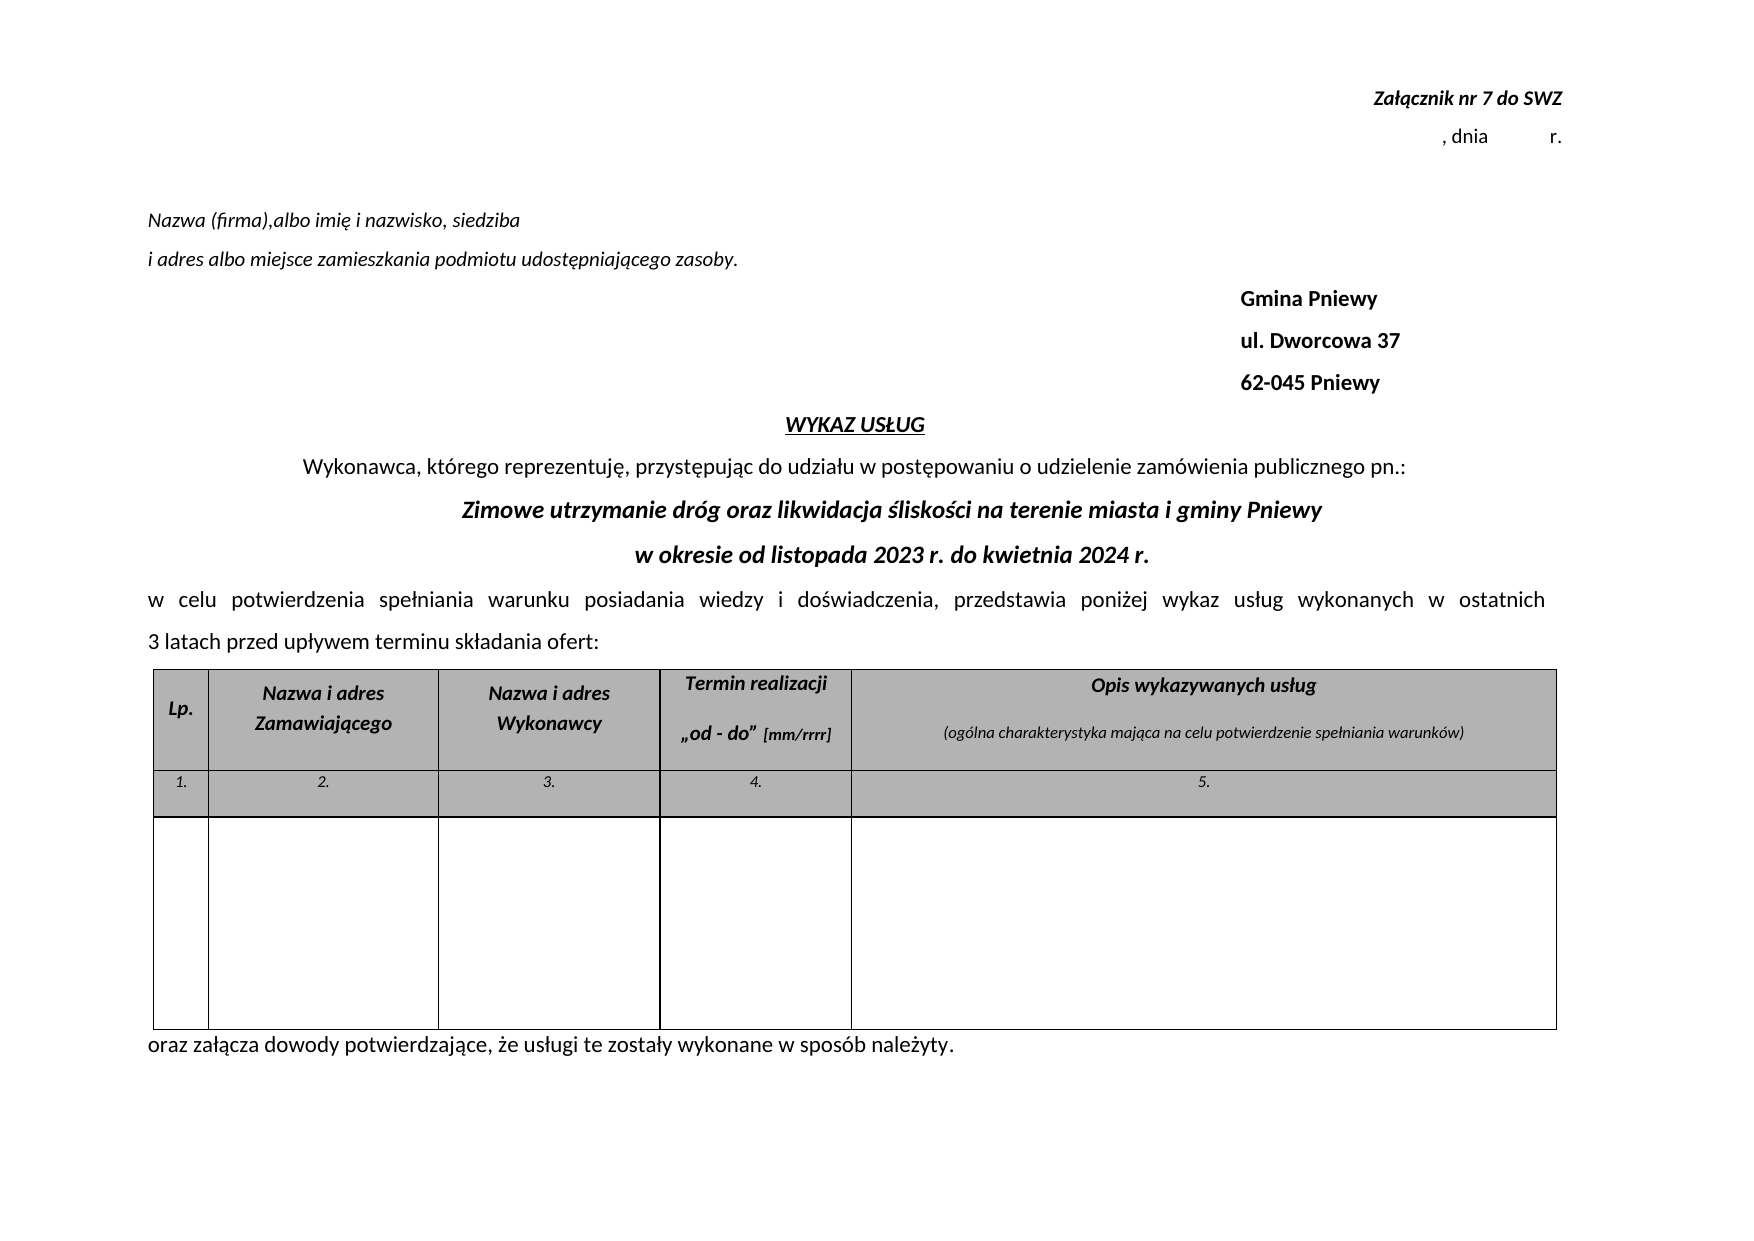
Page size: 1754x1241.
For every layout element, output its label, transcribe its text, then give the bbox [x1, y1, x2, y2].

text i adres albo miejsce zamieszkania podmiotu udostępniającego zasoby. [148, 246, 902, 271]
table_cell 1. [154, 771, 208, 816]
table_cell [852, 818, 1556, 1029]
text , dnia r. [148, 124, 1562, 149]
text WYKAZ USŁUG [148, 410, 1562, 438]
table_header Termin realizacji „od - do” [mm/rrrr] [661, 670, 851, 770]
table_header Nazwa i adres Zamawiającego [209, 670, 438, 770]
table_cell [439, 818, 659, 1029]
subtitle Załącznik nr 7 do SWZ [148, 86, 1562, 111]
text Wykonawca, którego reprezentuję, przystępując do udziału w postępowaniu o udzielenie zamówienia publicznego pn.: [148, 452, 1562, 480]
text 62-045 Pniewy [1240, 368, 1562, 396]
table_cell [661, 818, 851, 1029]
list Zimowe utrzymanie dróg oraz likwidacja śliskości na terenie miasta i gminy Pniewy w okresie od listopada 2023 r. do kwietnia 2024 r. [223, 494, 1562, 570]
table_header Opis wykazywanych usług (ogólna charakterystyka mająca na celu potwierdzenie spełniania warunków) [852, 670, 1556, 770]
table_header Nazwa i adres Wykonawcy [439, 670, 659, 770]
text w celu potwierdzenia spełniania warunku posiadania wiedzy i doświadczenia, przedstawia poniżej wykaz usług wykonanych w ostatnich 3 latach przed upływem terminu składania ofert: [148, 585, 1562, 655]
table_cell 4. [661, 771, 851, 816]
table_header Lp. [154, 670, 208, 770]
text Nazwa (firma),albo imię i nazwisko, siedziba [148, 208, 902, 233]
text oraz załącza dowody potwierdzające, że usługi te zostały wykonane w sposób należyty. [148, 1030, 1562, 1058]
table_cell 3. [439, 771, 659, 816]
table_cell [154, 818, 208, 1029]
table_cell 5. [852, 771, 1556, 816]
text ul. Dworcowa 37 [1240, 326, 1562, 354]
table_cell [209, 818, 438, 1029]
table_cell 2. [209, 771, 438, 816]
text Gmina Pniewy [1240, 284, 1562, 312]
